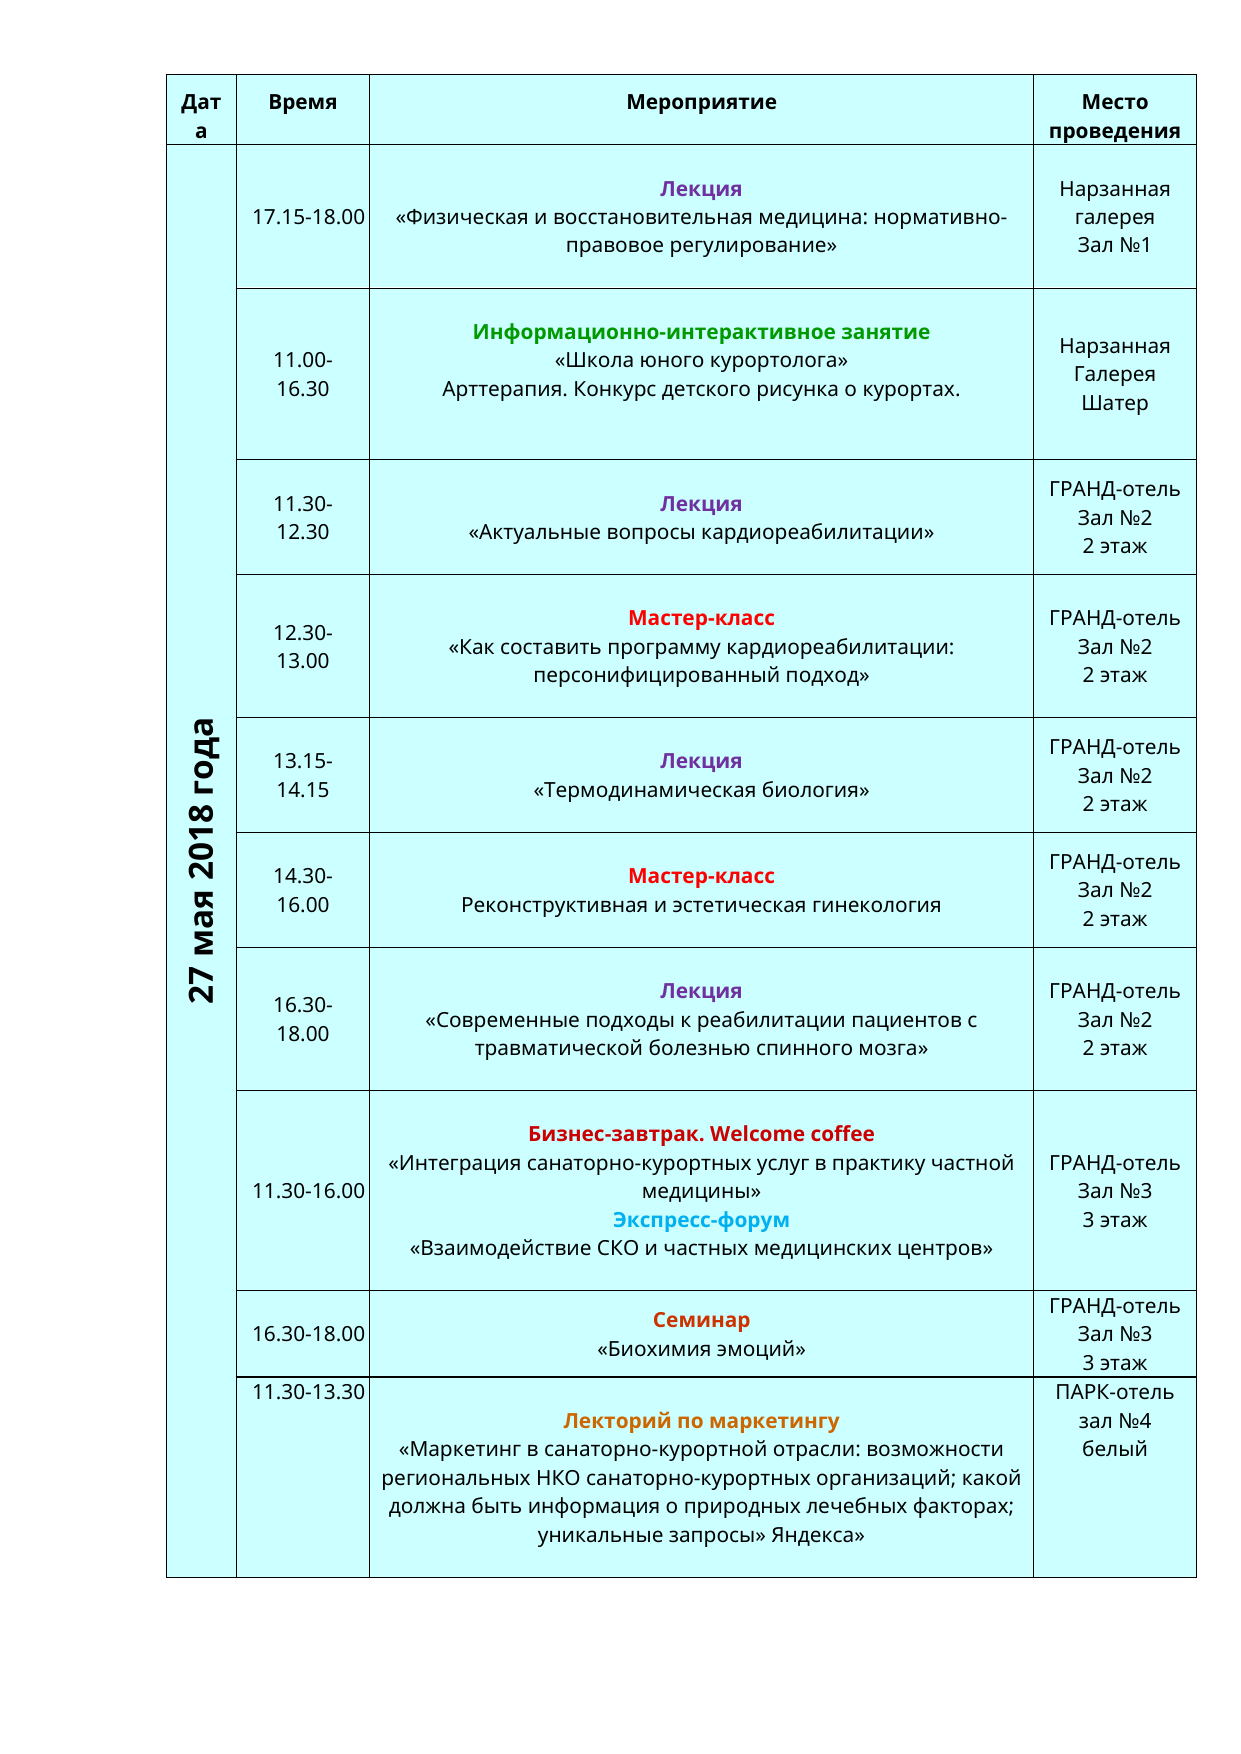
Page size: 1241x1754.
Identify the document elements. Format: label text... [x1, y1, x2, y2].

table_cell 11.30-16.00 [237, 1091, 369, 1290]
table_cell 11.30-12.30 [237, 460, 369, 574]
table_header Мероприятие [370, 75, 1033, 144]
table_cell ГРАНД-отель Зал №2 2 этаж [1034, 575, 1196, 717]
table_cell ГРАНД-отель Зал №2 2 этаж [1034, 460, 1196, 574]
table_cell ГРАНД-отель Зал №3 3 этаж [1034, 1091, 1196, 1290]
table_cell Мастер-класс Реконструктивная и эстетическая гинекология [370, 833, 1033, 947]
table_cell ГРАНД-отель Зал №2 2 этаж [1034, 948, 1196, 1090]
table_cell 12.30-13.00 [237, 575, 369, 717]
table_cell 14.30-16.00 [237, 833, 369, 947]
table_cell ГРАНД-отель Зал №3 3 этаж [1034, 1291, 1196, 1376]
table_cell ГРАНД-отель Зал №2 2 этаж [1034, 718, 1196, 832]
table_cell Лекция «Современные подходы к реабилитации пациентов с травматической болезнью спинного мозга» [370, 948, 1033, 1090]
table_header Место проведения [1034, 75, 1196, 144]
table_cell Нарзанная галерея Зал №1 [1034, 145, 1196, 287]
table_cell 16.30-18.00 [237, 1291, 369, 1376]
table_cell Лекция «Актуальные вопросы кардиореабилитации» [370, 460, 1033, 574]
table_cell Семинар «Биохимия эмоций» [370, 1291, 1033, 1376]
table_cell 16.30-18.00 [237, 948, 369, 1090]
table_cell 13.15-14.15 [237, 718, 369, 832]
table_cell Нарзанная Галерея Шатер [1034, 289, 1196, 459]
table_header Время [237, 75, 369, 144]
table_cell Информационно-интерактивное занятие «Школа юного курортолога» Арттерапия. Конкурс детского рисунка о курортах. [370, 289, 1033, 459]
table_header Дата [167, 75, 236, 144]
table_cell 17.15-18.00 [237, 145, 369, 287]
table_cell Лекция «Термодинамическая биология» [370, 718, 1033, 832]
table_cell ГРАНД-отель Зал №2 2 этаж [1034, 833, 1196, 947]
table_cell Лекторий по маркетингу «Маркетинг в санаторно-курортной отрасли: возможности региональных НКО санаторно-курортных организаций; какой должна быть информация о природных лечебных факторах; уникальные запросы» Яндекса» [370, 1378, 1033, 1577]
table_cell Лекция «Физическая и восстановительная медицина: нормативно-правовое регулирование» [370, 145, 1033, 287]
table_cell Бизнес-завтрак. Welcome coffee «Интеграция санаторно-курортных услуг в практику частной медицины» Экспресс-форум «Взаимодействие СКО и частных медицинских центров» [370, 1091, 1033, 1290]
table_cell ПАРК-отель зал №4 белый [1034, 1378, 1196, 1577]
table_cell 11.00-16.30 [237, 289, 369, 459]
table_cell Мастер-класс «Как составить программу кардиореабилитации: персонифицированный подход» [370, 575, 1033, 717]
table_cell 11.30-13.30 [237, 1378, 369, 1577]
